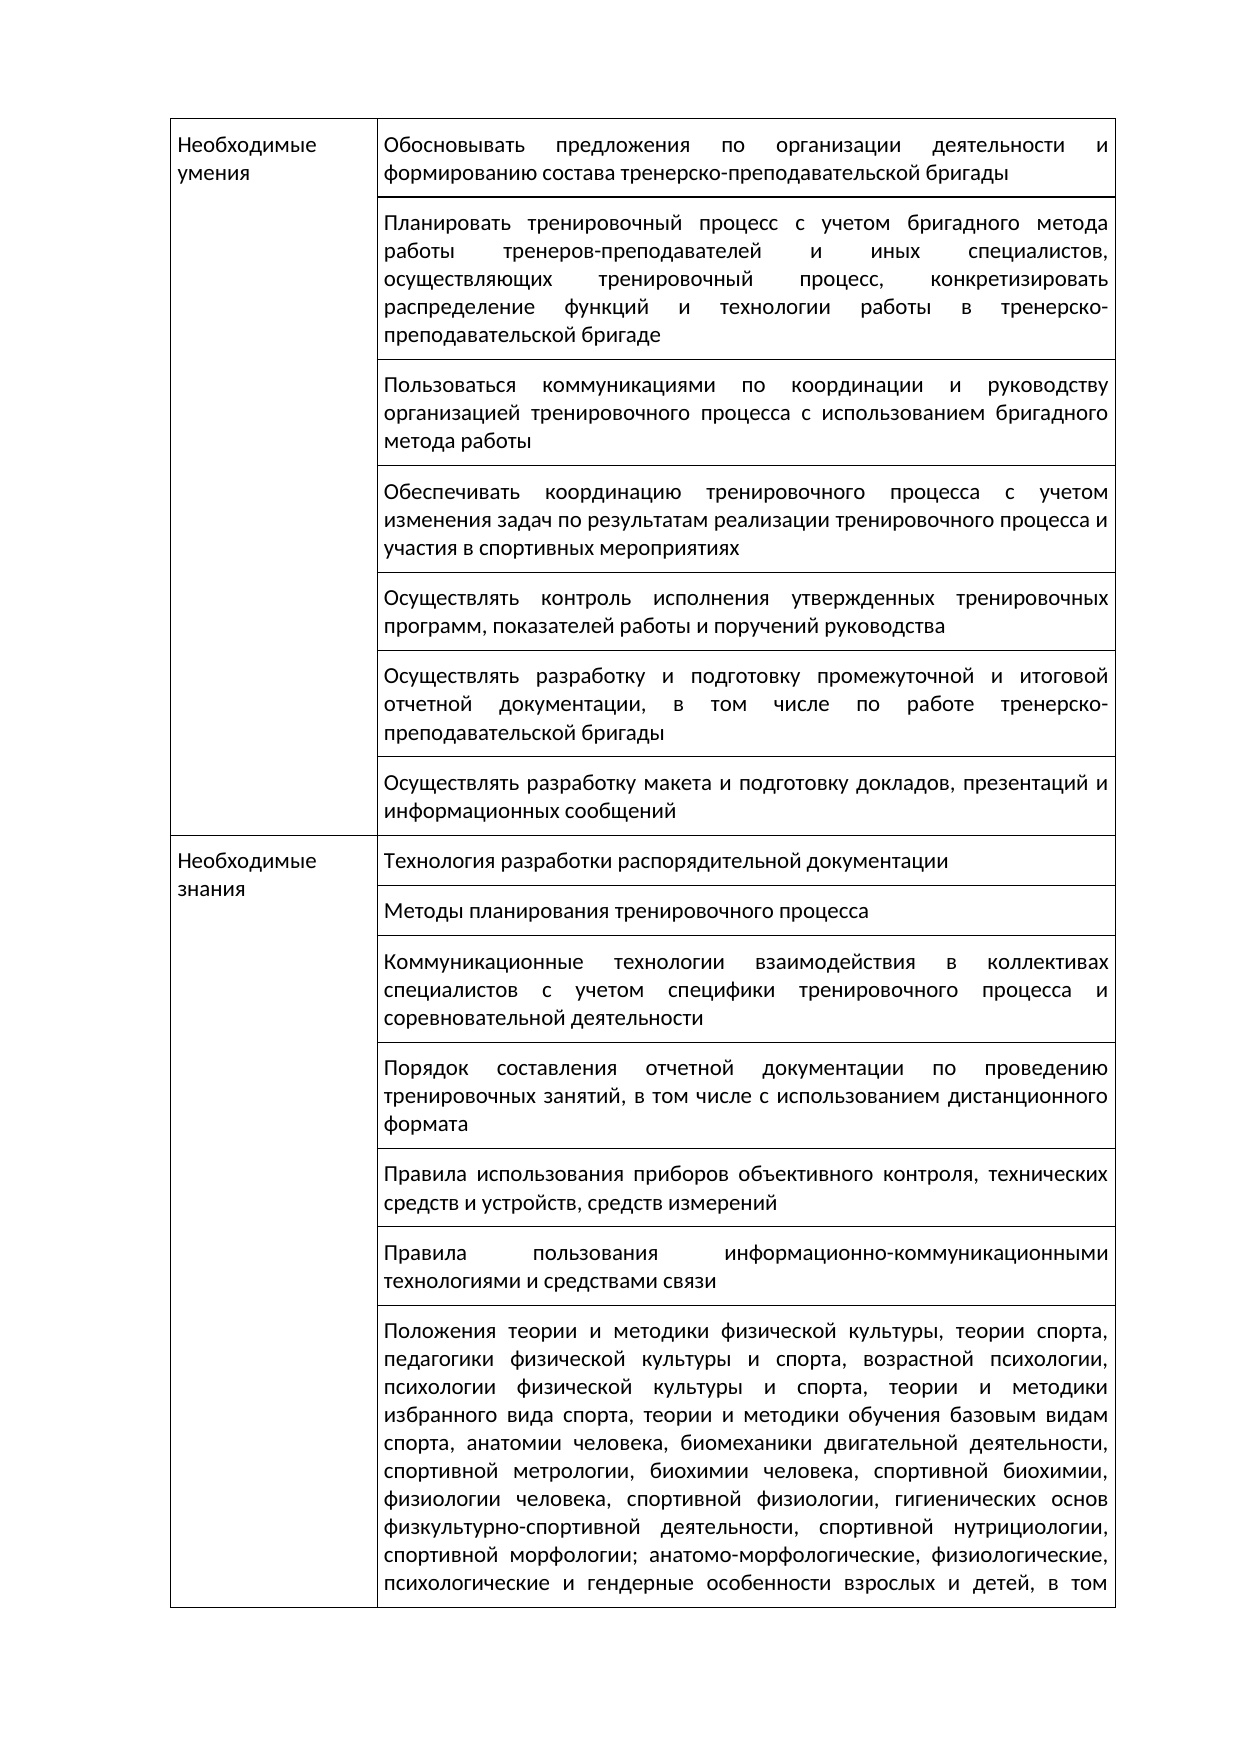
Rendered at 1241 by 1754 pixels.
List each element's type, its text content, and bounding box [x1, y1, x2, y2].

table_cell Правила пользования информационно-коммуникационными технологиями и средствами связи [378, 1227, 1115, 1304]
table_cell Технология разработки распорядительной документации [378, 836, 1115, 885]
table_cell Порядок составления отчетной документации по проведению тренировочных занятий, в том числе с использованием дистанционного формата [378, 1043, 1115, 1148]
table_cell Пользоваться коммуникациями по координации и руководству организацией тренировочного процесса с использованием бригадного метода работы [378, 360, 1115, 465]
table_cell Коммуникационные технологии взаимодействия в коллективах специалистов с учетом специфики тренировочного процесса и соревновательной деятельности [378, 936, 1115, 1042]
table_cell Необходимые знания [171, 836, 377, 1607]
table_cell Обосновывать предложения по организации деятельности и формированию состава тренерско-преподавательской бригады [378, 119, 1115, 196]
table_cell Правила использования приборов объективного контроля, технических средств и устройств, средств измерений [378, 1149, 1115, 1226]
table_cell Планировать тренировочный процесс с учетом бригадного метода работы тренеров-преподавателей и иных специалистов, осуществляющих тренировочный процесс, конкретизировать распределение функций и технологии работы в тренерско-преподавательской бригаде [378, 198, 1115, 359]
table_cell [378, 1306, 1115, 1607]
table_cell Обеспечивать координацию тренировочного процесса с учетом изменения задач по результатам реализации тренировочного процесса и участия в спортивных мероприятиях [378, 466, 1115, 572]
table_cell Осуществлять контроль исполнения утвержденных тренировочных программ, показателей работы и поручений руководства [378, 573, 1115, 650]
table_cell Методы планирования тренировочного процесса [378, 886, 1115, 935]
table_cell Необходимые умения [171, 119, 377, 834]
table_cell Осуществлять разработку макета и подготовку докладов, презентаций и информационных сообщений [378, 757, 1115, 834]
table_cell Осуществлять разработку и подготовку промежуточной и итоговой отчетной документации, в том числе по работе тренерско-преподавательской бригады [378, 651, 1115, 756]
